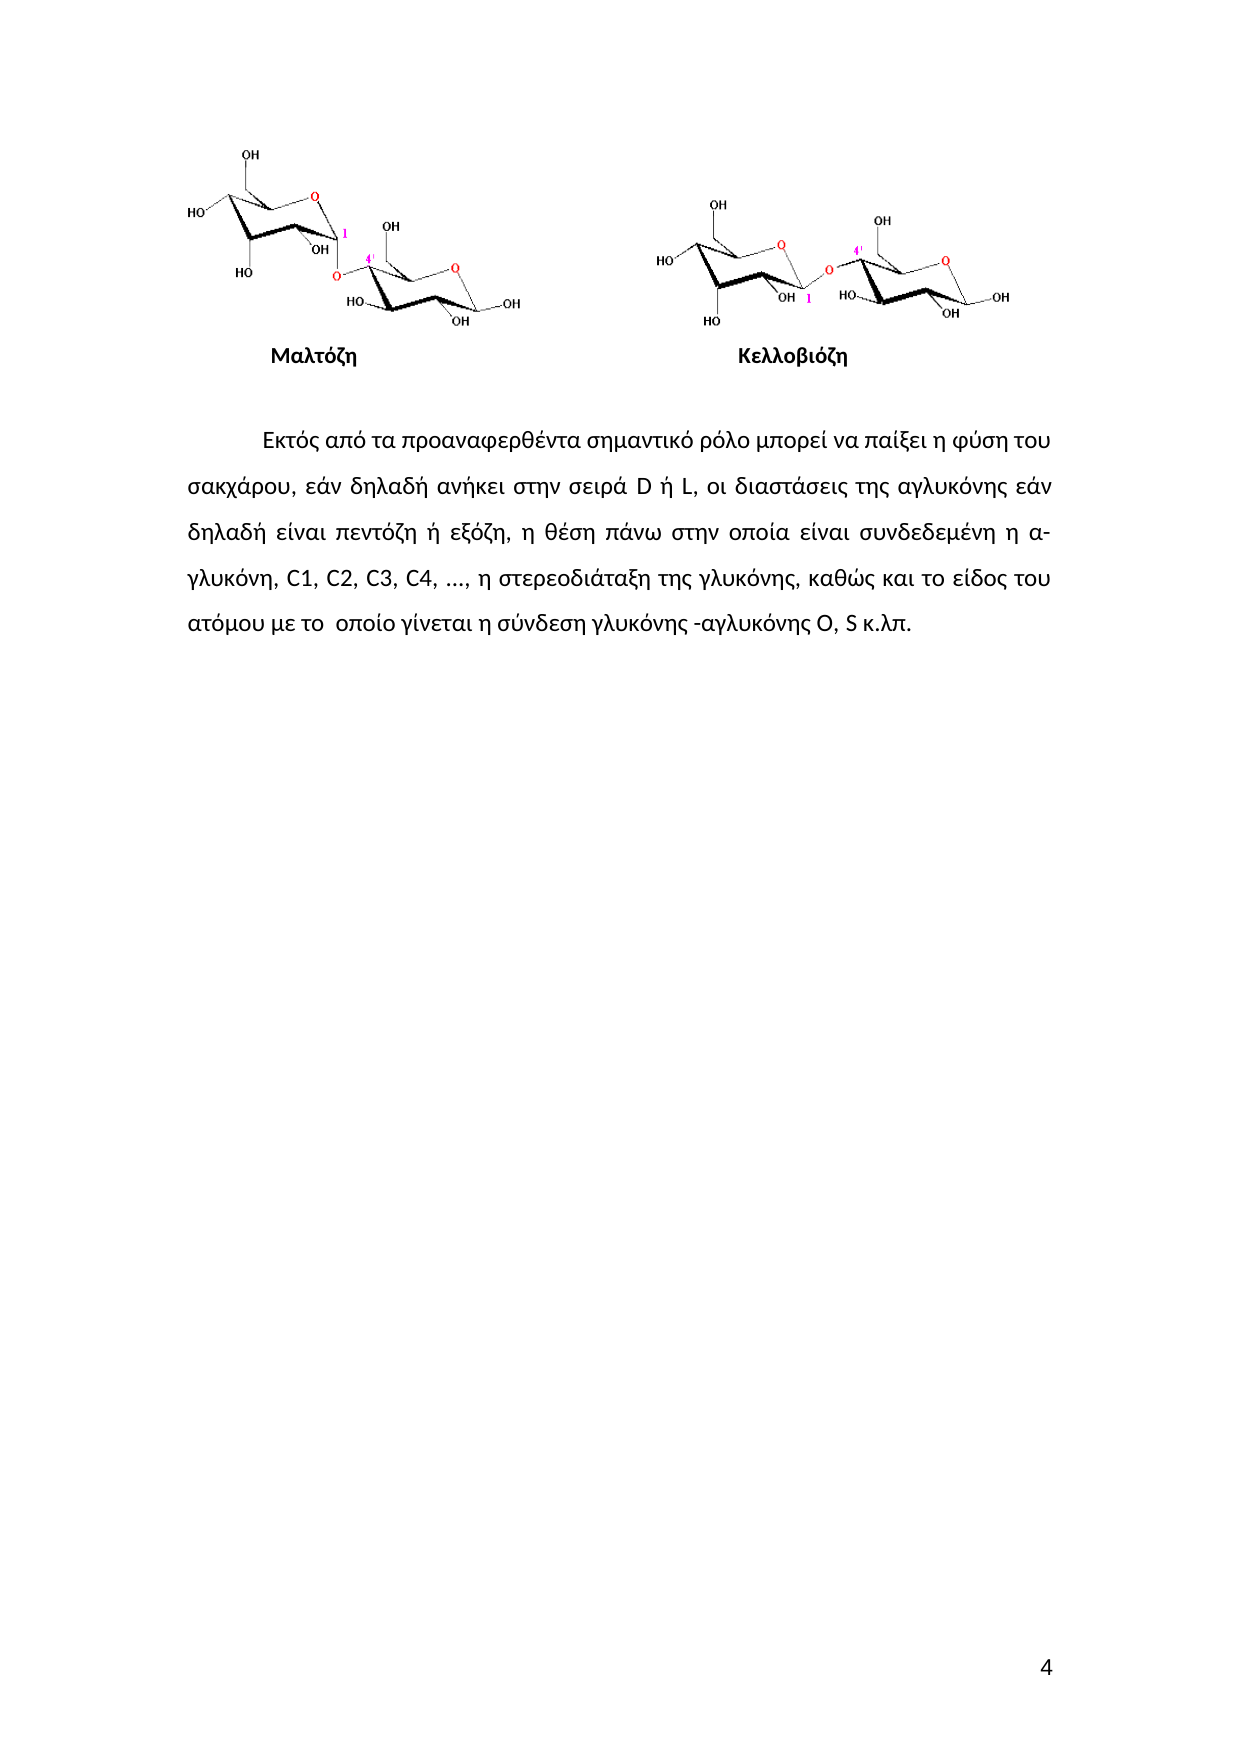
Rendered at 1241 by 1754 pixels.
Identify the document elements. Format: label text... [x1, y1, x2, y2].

text Εκτός από τα προαναφερθέντα σημαντικό ρόλο μπορεί να παίξει η φύση του σακχάρου, εάν δηλαδή ανήκει στην σειρά D ή L, οι διαστάσεις της αγλυκόνης εάν δηλαδή είναι πεντόζη ή εξόζη, η θέση πάνω στην οποία είναι συνδεδεμένη η α-γλυκόνη, C1, C2, C3, C4, ..., η στερεοδιάταξη της γλυκόνης, καθώς και το είδος του ατόμου με το οποίο γίνεται η σύνδεση γλυκόνης -αγλυκόνης Ο, S κ.λπ. [187, 425, 1053, 638]
picture [656, 198, 1012, 328]
text Μαλτόζη Κελλοβιόζη [187, 341, 1053, 369]
picture [187, 150, 523, 328]
